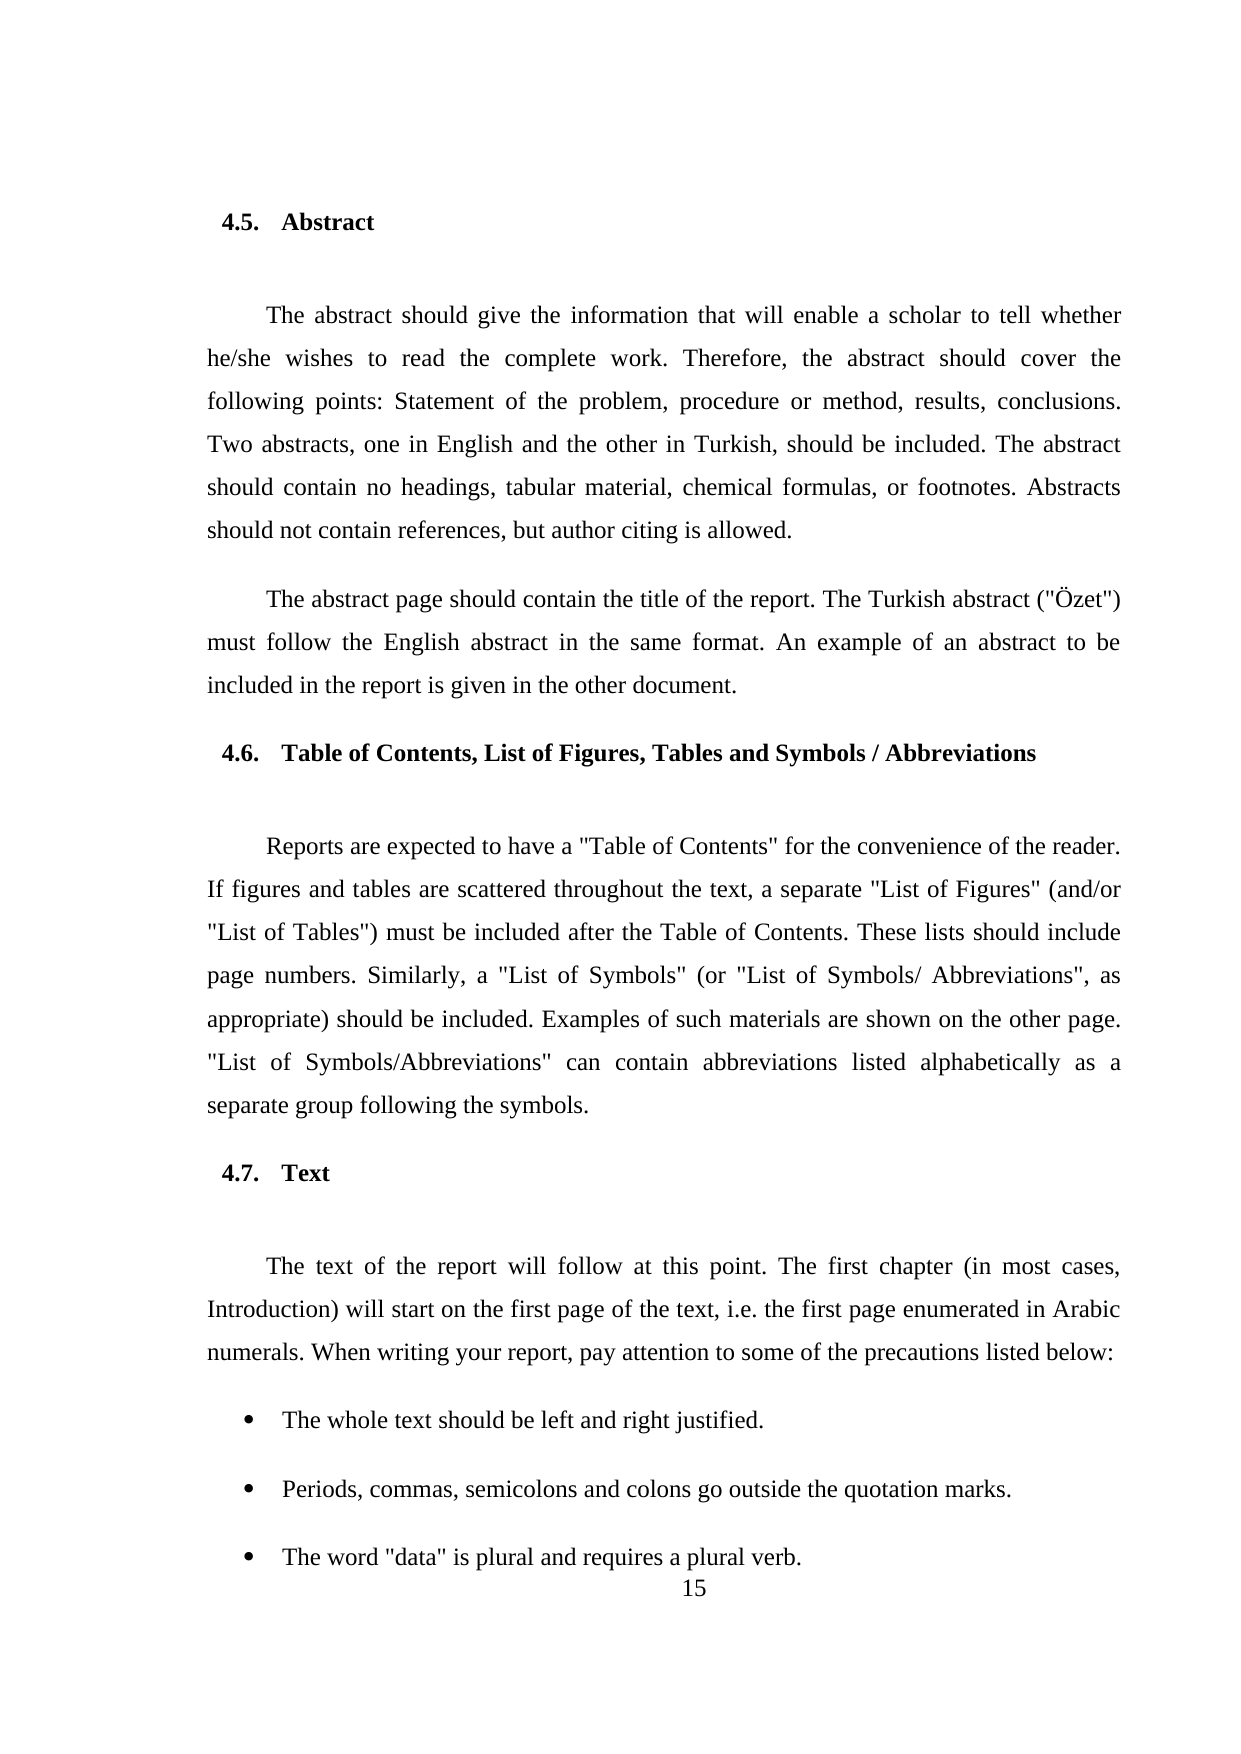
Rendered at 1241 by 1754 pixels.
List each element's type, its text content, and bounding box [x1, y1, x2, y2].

list The word "data" is plural and requires a plural verb. [244, 1542, 1122, 1571]
text The abstract should give the information that will enable a scholar to tell whether he/she wishes to read the complete work. Therefore, the abstract should cover the following points: Statement of the problem, procedure or method, results, conclusions. Two abstracts, one in English and the other in Turkish, should be included. The abstract should contain no headings, tabular material, chemical formulas, or footnotes. Abstracts should not contain references, but author citing is allowed. [207, 300, 1122, 544]
text The text of the report will follow at this point. The first chapter (in most cases, Introduction) will start on the first page of the text, i.e. the first page enumerated in Arabic numerals. When writing your report, pay attention to some of the precautions listed below: [207, 1251, 1122, 1366]
subtitle Text [222, 1158, 1122, 1187]
subtitle Table of Contents, List of Figures, Tables and Symbols / Abbreviations [222, 738, 1122, 767]
list Periods, commas, semicolons and colons go outside the quotation marks. [244, 1474, 1122, 1502]
list The whole text should be left and right justified. [244, 1406, 1122, 1434]
text Reports are expected to have a "Table of Contents" for the convenience of the reader. If figures and tables are scattered throughout the text, a separate "List of Figures" (and/or "List of Tables") must be included after the Table of Contents. These lists should include page numbers. Similarly, a "List of Symbols" (or "List of Symbols/ Abbreviations", as appropriate) should be included. Examples of such materials are shown on the other page. "List of Symbols/Abbreviations" can contain abbreviations listed alphabetically as a separate group following the symbols. [207, 831, 1122, 1119]
text The abstract page should contain the title of the report. The Turkish abstract ("Özet") must follow the English abstract in the same format. An example of an abstract to be included in the report is given in the other document. [207, 584, 1122, 699]
subtitle Abstract [222, 207, 1122, 236]
